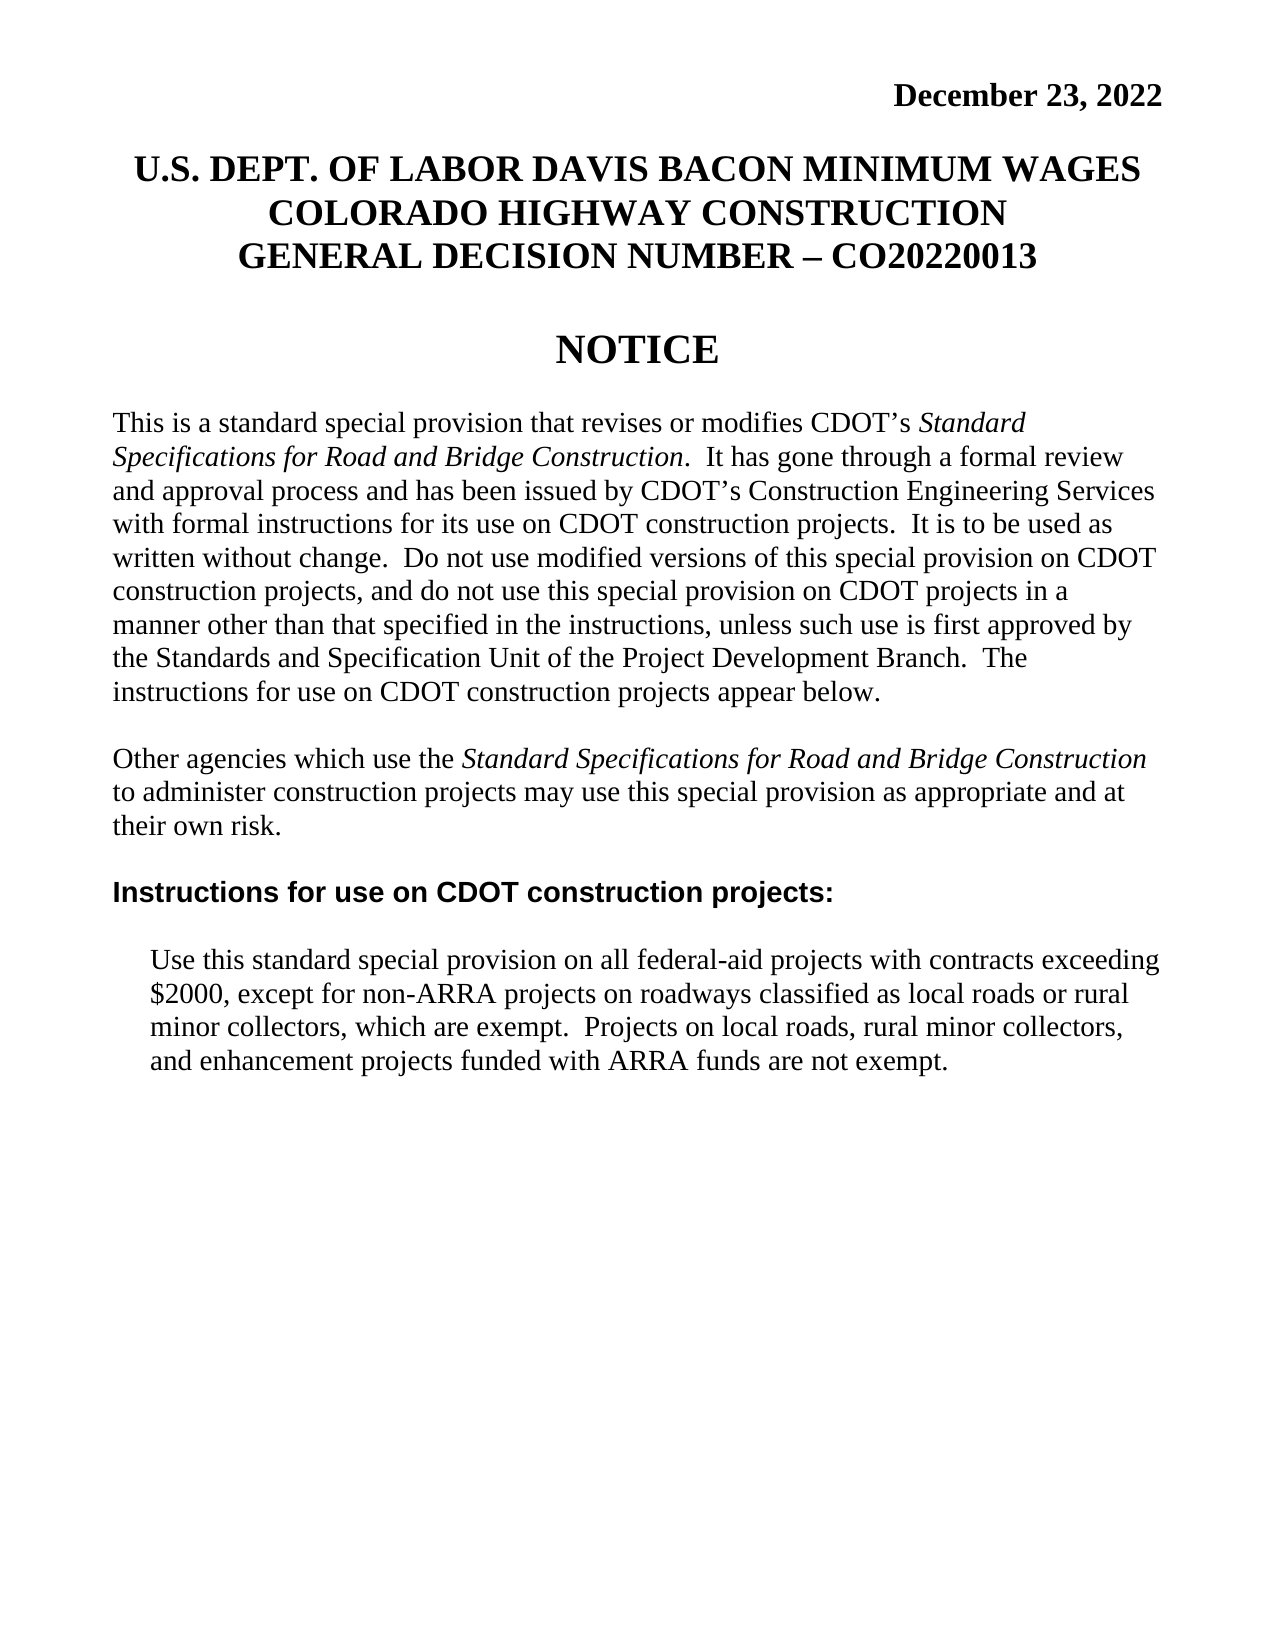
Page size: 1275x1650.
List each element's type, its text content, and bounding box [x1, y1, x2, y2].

text NOTICE [112, 324, 1162, 372]
text This is a standard special provision that revises or modifies CDOT’s Standard Specifications for Road and Bridge Construction. It has gone through a formal review and approval process and has been issued by CDOT’s Construction Engineering Services with formal instructions for its use on CDOT construction projects. It is to be used as written without change. Do not use modified versions of this special provision on CDOT construction projects, and do not use this special provision on CDOT projects in a manner other than that specified in the instructions, unless such use is first approved by the Standards and Specification Unit of the Project Development Branch. The instructions for use on CDOT construction projects appear below. [112, 406, 1162, 707]
text GENERAL DECISION NUMBER – CO20220013 [112, 233, 1162, 276]
subtitle December 23, 2022 [112, 75, 1162, 113]
text Instructions for use on CDOT construction projects: [112, 875, 1162, 909]
text Other agencies which use the Standard Specifications for Road and Bridge Construction to administer construction projects may use this special provision as appropriate and at their own risk. [112, 741, 1162, 842]
subtitle U.S. DEPT. OF LABOR DAVIS BACON MINIMUM WAGES COLORADO HIGHWAY CONSTRUCTION [112, 147, 1162, 233]
text Use this standard special provision on all federal-aid projects with contracts exceeding $2000, except for non-ARRA projects on roadways classified as local roads or rural minor collectors, which are exempt. Projects on local roads, rural minor collectors, and enhancement projects funded with ARRA funds are not exempt. [150, 942, 1162, 1076]
